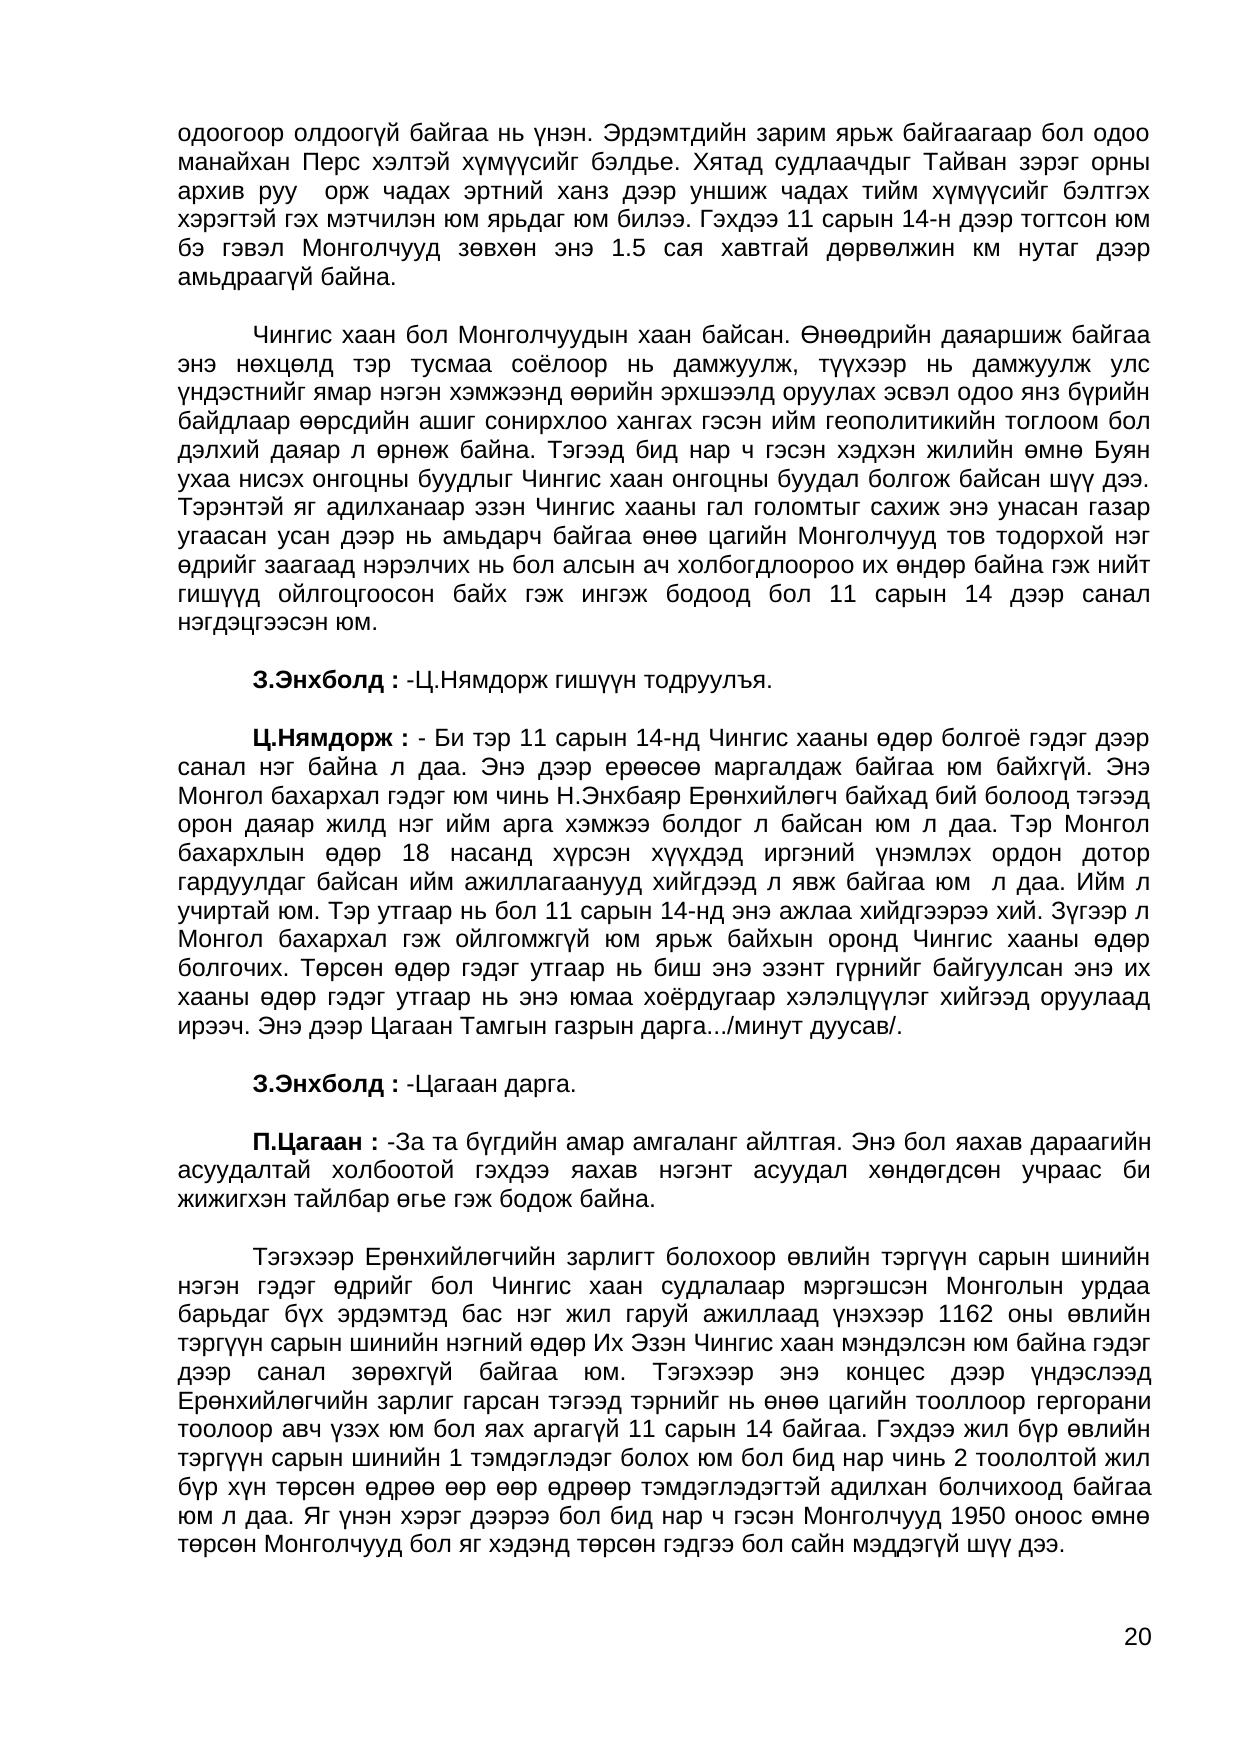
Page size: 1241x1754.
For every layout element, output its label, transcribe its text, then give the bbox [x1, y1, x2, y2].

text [177, 118, 1152, 291]
text Ц.Нямдорж : - Би тэр 11 сарын 14-нд Чингис хааны өдөр болгоё гэдэг дээр санал нэг байна л даа. Энэ дээр ерөөсөө маргалдаж байгаа юм байхгүй. Энэ Монгол бахархал гэдэг юм чинь Н.Энхбаяр Ерөнхийлөгч байхад бий болоод тэгээд орон даяар жилд нэг ийм арга хэмжээ болдог л байсан юм л даа. Тэр Монгол бахархлын өдөр 18 насанд хүрсэн хүүхдэд иргэний үнэмлэх ордон дотор гардуулдаг байсан ийм ажиллагаанууд хийгдээд л явж байгаа юм л даа. Ийм л учиртай юм. Тэр утгаар нь бол 11 сарын 14-нд энэ ажлаа хийдгээрээ хий. Зүгээр л Монгол бахархал гэж ойлгомжгүй юм ярьж байхын оронд Чингис хааны өдөр болгочих. Төрсөн өдөр гэдэг утгаар нь биш энэ эзэнт гүрнийг байгуулсан энэ их хааны өдөр гэдэг утгаар нь энэ юмаа хоёрдугаар хэлэлцүүлэг хийгээд оруулаад ирээч. Энэ дээр Цагаан Тамгын газрын дарга.../минут дуусав/. [177, 723, 1152, 1039]
text П.Цагаан : -За та бүгдийн амар амгаланг айлтгая. Энэ бол яахав дараагийн асуудалтай холбоотой гэхдээ яахав нэгэнт асуудал хөндөгдсөн учраас би жижигхэн тайлбар өгье гэж бодож байна. [177, 1126, 1152, 1213]
text З.Энхболд : -Ц.Нямдорж гишүүн тодруулъя. [177, 665, 1152, 694]
text З.Энхболд : -Цагаан дарга. [177, 1068, 1152, 1097]
text Чингис хаан бол Монголчуудын хаан байсан. Өнөөдрийн даяаршиж байгаа энэ нөхцөлд тэр тусмаа соёлоор нь дамжуулж, түүхээр нь дамжуулж улс үндэстнийг ямар нэгэн хэмжээнд өөрийн эрхшээлд оруулах эсвэл одоо янз бүрийн байдлаар өөрсдийн ашиг сонирхлоо хангах гэсэн ийм геополитикийн тоглоом бол дэлхий даяар л өрнөж байна. Тэгээд бид нар ч гэсэн хэдхэн жилийн өмнө Буян ухаа нисэх онгоцны буудлыг Чингис хаан онгоцны буудал болгож байсан шүү дээ. Тэрэнтэй яг адилханаар эзэн Чингис хааны гал голомтыг сахиж энэ унасан газар угаасан усан дээр нь амьдарч байгаа өнөө цагийн Монголчууд тов тодорхой нэг өдрийг заагаад нэрэлчих нь бол алсын ач холбогдлоороо их өндөр байна гэж нийт гишүүд ойлгоцгоосон байх гэж ингэж бодоод бол 11 сарын 14 дээр санал нэгдэцгээсэн юм. [177, 320, 1152, 636]
text Тэгэхээр Ерөнхийлөгчийн зарлигт болохоор өвлийн тэргүүн сарын шинийн нэгэн гэдэг өдрийг бол Чингис хаан судлалаар мэргэшсэн Монголын урдаа барьдаг бүх эрдэмтэд бас нэг жил гаруй ажиллаад үнэхээр 1162 оны өвлийн тэргүүн сарын шинийн нэгний өдөр Их Эзэн Чингис хаан мэндэлсэн юм байна гэдэг дээр санал зөрөхгүй байгаа юм. Тэгэхээр энэ концес дээр үндэслээд Ерөнхийлөгчийн зарлиг гарсан тэгээд тэрнийг нь өнөө цагийн тооллоор гергорани тоолоор авч үзэх юм бол яах аргагүй 11 сарын 14 байгаа. Гэхдээ жил бүр өвлийн тэргүүн сарын шинийн 1 тэмдэглэдэг болох юм бол бид нар чинь 2 тоололтой жил бүр хүн төрсөн өдрөө өөр өөр өдрөөр тэмдэглэдэгтэй адилхан болчихоод байгаа юм л даа. Яг үнэн хэрэг дээрээ бол бид нар ч гэсэн Монголчууд 1950 оноос өмнө төрсөн Монголчууд бол яг хэдэнд төрсөн гэдгээ бол сайн мэддэгүй шүү дээ. [177, 1242, 1152, 1558]
